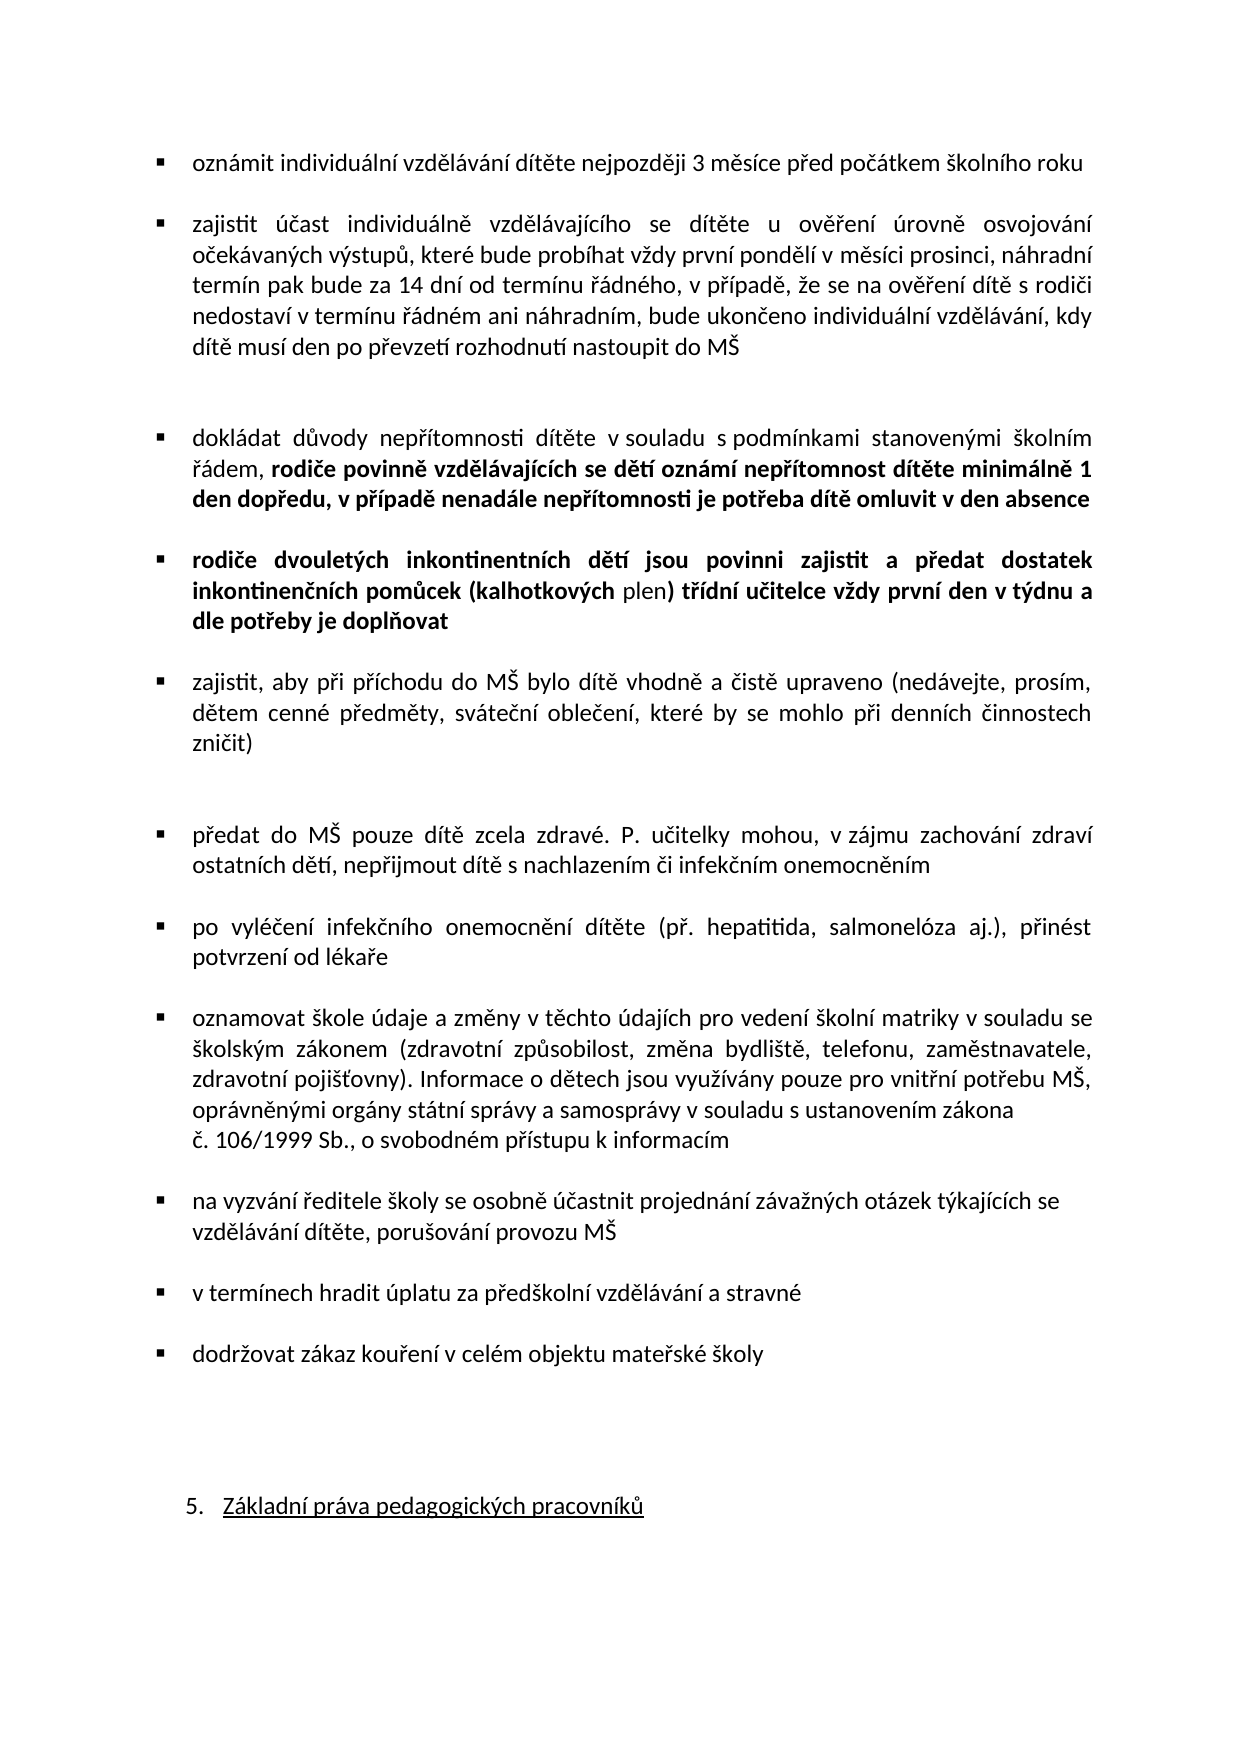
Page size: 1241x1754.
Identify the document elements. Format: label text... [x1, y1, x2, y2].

list předat do MŠ pouze dítě zcela zdravé. P. učitelky mohou, v zájmu zachování zdraví ostatních dětí, nepřijmout dítě s nachlazením či infekčním onemocněním [154, 819, 1093, 880]
list v termínech hradit úplatu za předškolní vzdělávání a stravné [154, 1277, 1093, 1307]
list na vyzvání ředitele školy se osobně účastnit projednání závažných otázek týkajících se [154, 1185, 1093, 1216]
list dodržovat zákaz kouření v celém objektu mateřské školy [154, 1338, 1093, 1368]
list zajistit účast individuálně vzdělávajícího se dítěte u ověření úrovně osvojování očekávaných výstupů, které bude probíhat vždy první pondělí v měsíci prosinci, náhradní termín pak bude za 14 dní od termínu řádného, v případě, že se na ověření dítě s rodiči nedostaví v termínu řádném ani náhradním, bude ukončeno individuální vzdělávání, kdy dítě musí den po převzetí rozhodnutí nastoupit do MŠ [154, 209, 1093, 361]
list dokládat důvody nepřítomnosti dítěte v souladu s podmínkami stanovenými školním řádem, rodiče povinně vzdělávajících se dětí oznámí nepřítomnost dítěte minimálně 1 den dopředu, v případě nenadále nepřítomnosti je potřeba dítě omluvit v den absence [154, 422, 1093, 514]
text vzdělávání dítěte, porušování provozu MŠ [192, 1216, 1093, 1246]
list oznámit individuální vzdělávání dítěte nejpozději 3 měsíce před počátkem školního roku [154, 148, 1093, 178]
text č. 106/1999 Sb., o svobodném přístupu k informacím [192, 1124, 1093, 1155]
list rodiče dvouletých inkontinentních dětí jsou povinni zajistit a předat dostatek inkontinenčních pomůcek (kalhotkových plen) třídní učitelce vždy první den v týdnu a dle potřeby je doplňovat [154, 544, 1093, 636]
list Základní práva pedagogických pracovníků [185, 1491, 1093, 1521]
list po vyléčení infekčního onemocnění dítěte (př. hepatitida, salmonelóza aj.), přinést potvrzení od lékaře [154, 911, 1093, 972]
list oznamovat škole údaje a změny v těchto údajích pro vedení školní matriky v souladu se školským zákonem (zdravotní způsobilost, změna bydliště, telefonu, zaměstnavatele, zdravotní pojišťovny). Informace o dětech jsou využívány pouze pro vnitřní potřebu MŠ, oprávněnými orgány státní správy a samosprávy v souladu s ustanovením zákona [154, 1002, 1093, 1124]
list zajistit, aby při příchodu do MŠ bylo dítě vhodně a čistě upraveno (nedávejte, prosím, dětem cenné předměty, sváteční oblečení, které by se mohlo při denních činnostech zničit) [154, 666, 1093, 758]
